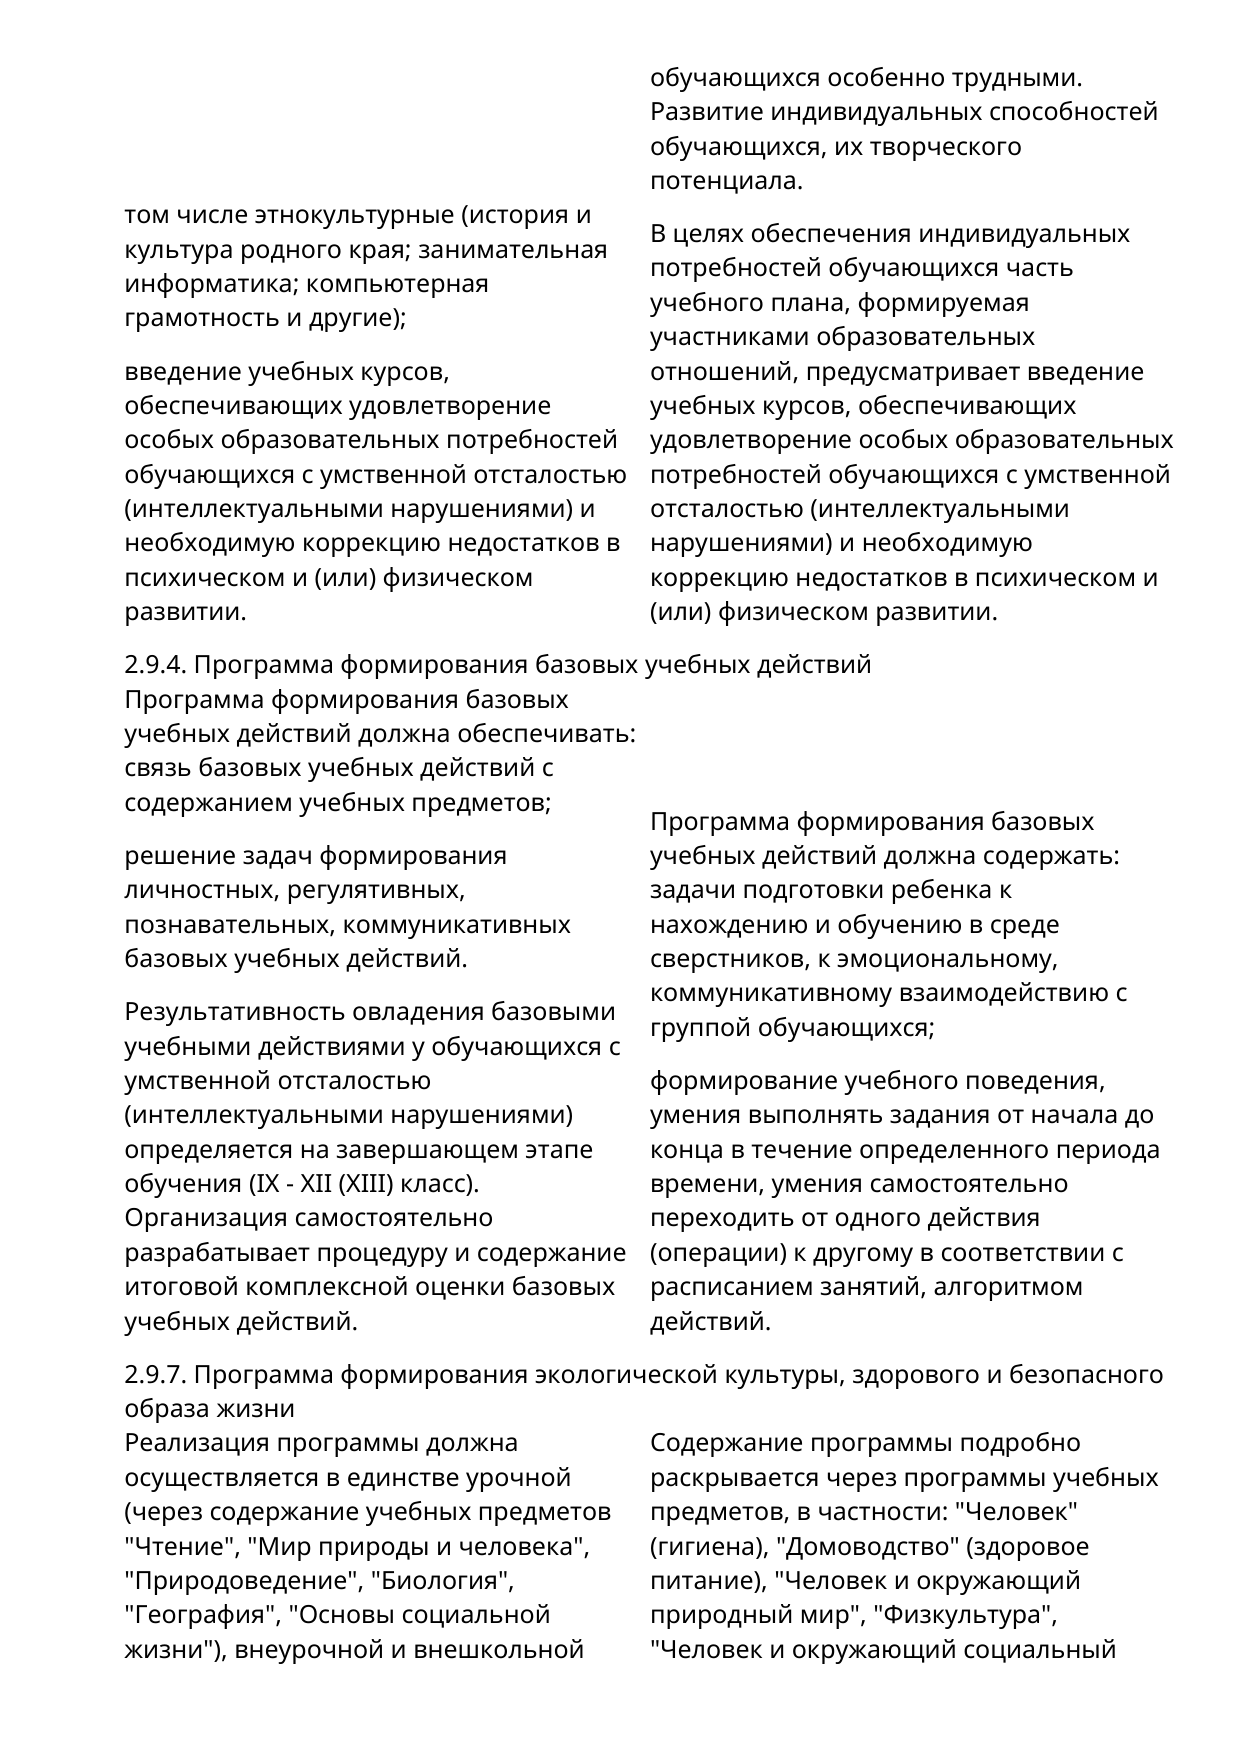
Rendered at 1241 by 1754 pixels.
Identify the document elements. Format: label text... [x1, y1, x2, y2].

table_cell 2.9.4. Программа формирования базовых учебных действий [118, 647, 1181, 681]
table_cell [118, 59, 644, 647]
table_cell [118, 1425, 644, 1665]
table_cell 2.9.7. Программа формирования экологической культуры, здорового и безопасного образа жизни [118, 1356, 1181, 1425]
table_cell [644, 59, 1181, 647]
table_cell Программа формирования базовых учебных действий должна обеспечивать: связь базовых учебных действий с содержанием учебных предметов; решение задач формирования личностных, регулятивных, познавательных, коммуникативных базовых учебных действий. Результативность овладения базовыми учебными действиями у обучающихся с умственной отсталостью (интеллектуальными нарушениями) определяется на завершающем этапе обучения (IX - XII (XIII) класс). Организация самостоятельно разрабатывает процедуру и содержание итоговой комплексной оценки базовых учебных действий. [118, 681, 644, 1356]
table_cell Программа формирования базовых учебных действий должна содержать: задачи подготовки ребенка к нахождению и обучению в среде сверстников, к эмоциональному, коммуникативному взаимодействию с группой обучающихся; формирование учебного поведения, умения выполнять задания от начала до конца в течение определенного периода времени, умения самостоятельно переходить от одного действия (операции) к другому в соответствии с расписанием занятий, алгоритмом действий. [644, 681, 1181, 1356]
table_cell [644, 1425, 1181, 1665]
